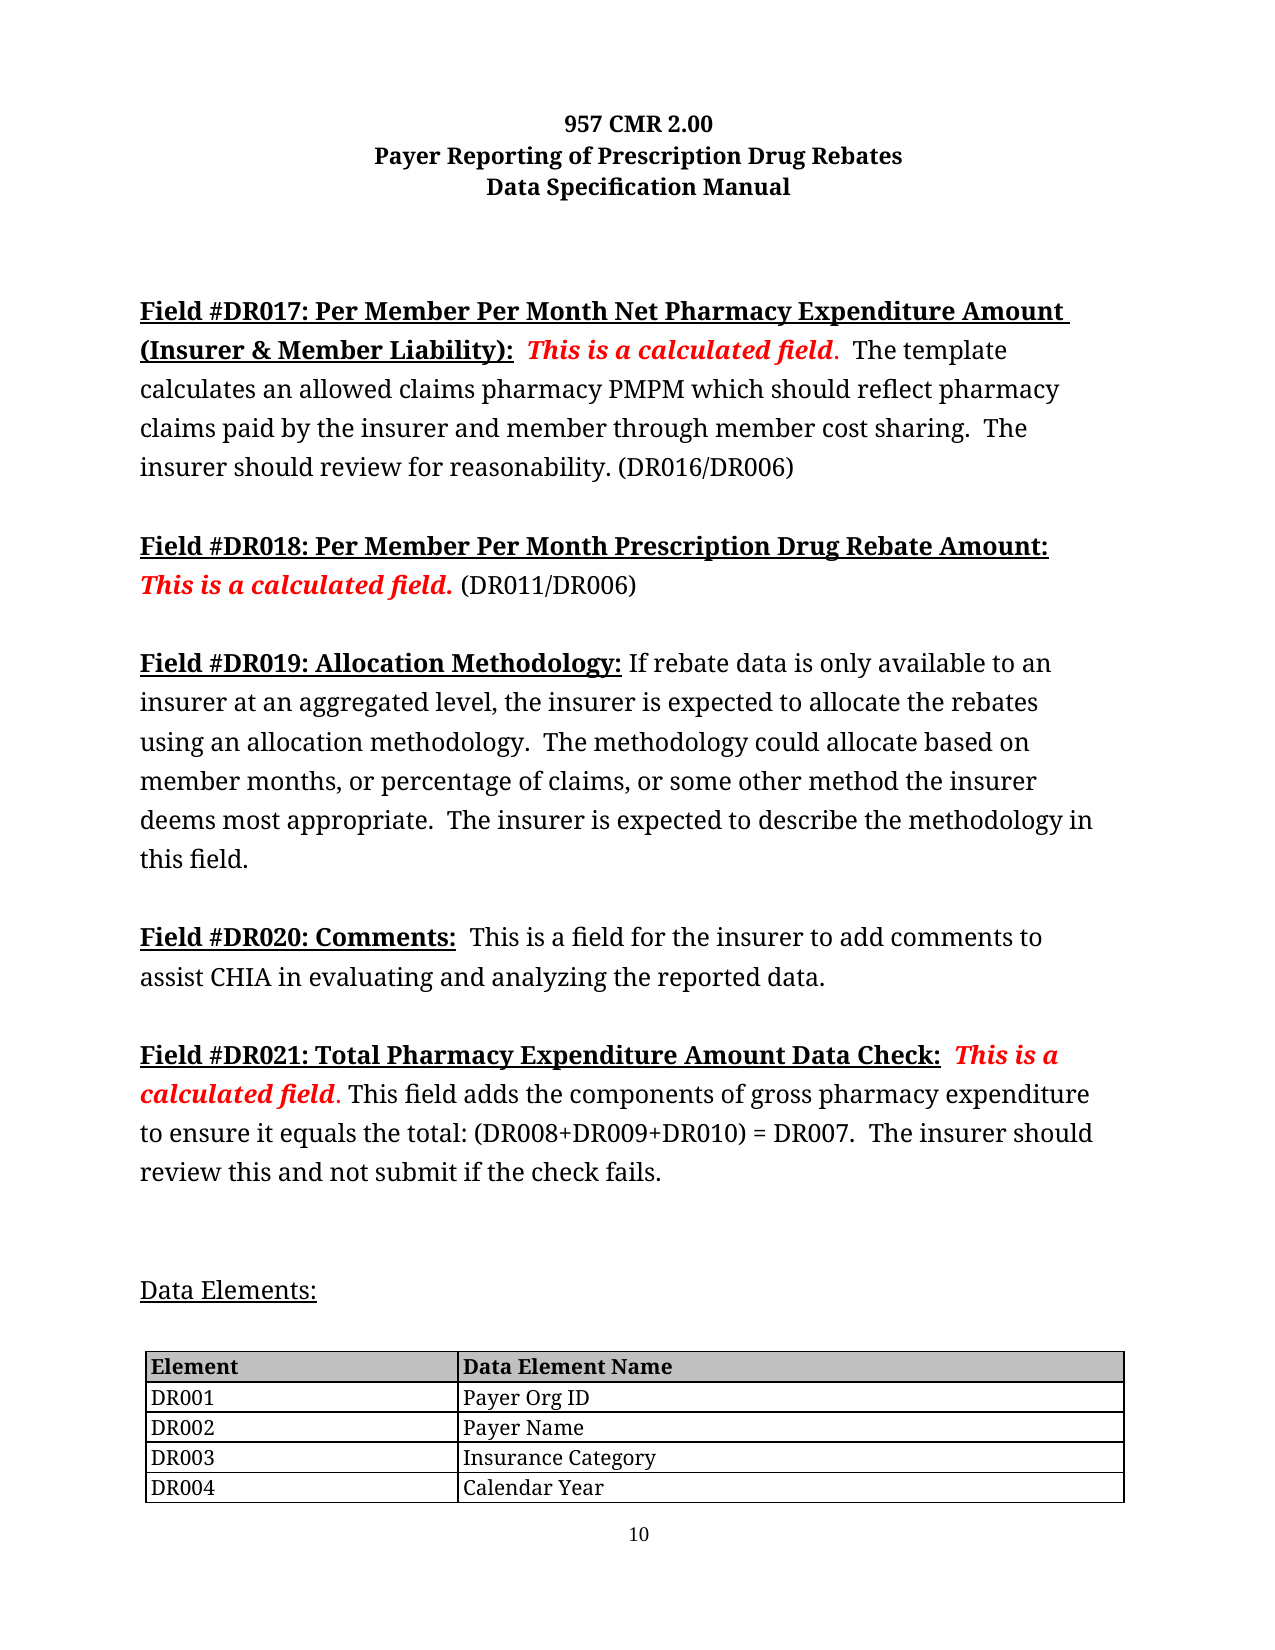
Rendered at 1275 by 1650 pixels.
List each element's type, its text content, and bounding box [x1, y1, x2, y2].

text Field #DR021: Total Pharmacy Expenditure Amount Data Check: This is a calculated field. This field adds the components of gross pharmacy expenditure to ensure it equals the total: (DR008+DR009+DR010) = DR007. The insurer should review this and not submit if the check fails. [139, 1037, 1096, 1189]
table_cell DR001 [147, 1383, 457, 1411]
table_cell Calendar Year [459, 1473, 1123, 1502]
text Data Elements: [139, 1272, 1096, 1307]
text Field #DR017: Per Member Per Month Net Pharmacy Expenditure Amount (Insurer & Member Liability): This is a calculated field. The template calculates an allowed claims pharmacy PMPM which should reflect pharmacy claims paid by the insurer and member through member cost sharing. The insurer should review for reasonability. (DR016/DR006) [139, 293, 1096, 484]
table_cell Payer Org ID [459, 1383, 1123, 1411]
table_cell Insurance Category [459, 1443, 1123, 1471]
table_header Data Element Name [459, 1352, 1123, 1381]
text Field #DR019: Allocation Methodology: If rebate data is only available to an insurer at an aggregated level, the insurer is expected to allocate the rebates using an allocation methodology. The methodology could allocate based on member months, or percentage of claims, or some other method the insurer deems most appropriate. The insurer is expected to describe the methodology in this field. [139, 646, 1096, 876]
table_cell DR003 [147, 1443, 457, 1471]
table_cell DR002 [147, 1413, 457, 1441]
text Field #DR018: Per Member Per Month Prescription Drug Rebate Amount: This is a calculated field. (DR011/DR006) [139, 528, 1096, 602]
table_cell Payer Name [459, 1413, 1123, 1441]
table_header Element [147, 1352, 457, 1381]
table_cell DR004 [147, 1473, 457, 1502]
text Field #DR020: Comments: This is a field for the insurer to add comments to assist CHIA in evaluating and analyzing the reported data. [139, 920, 1096, 993]
